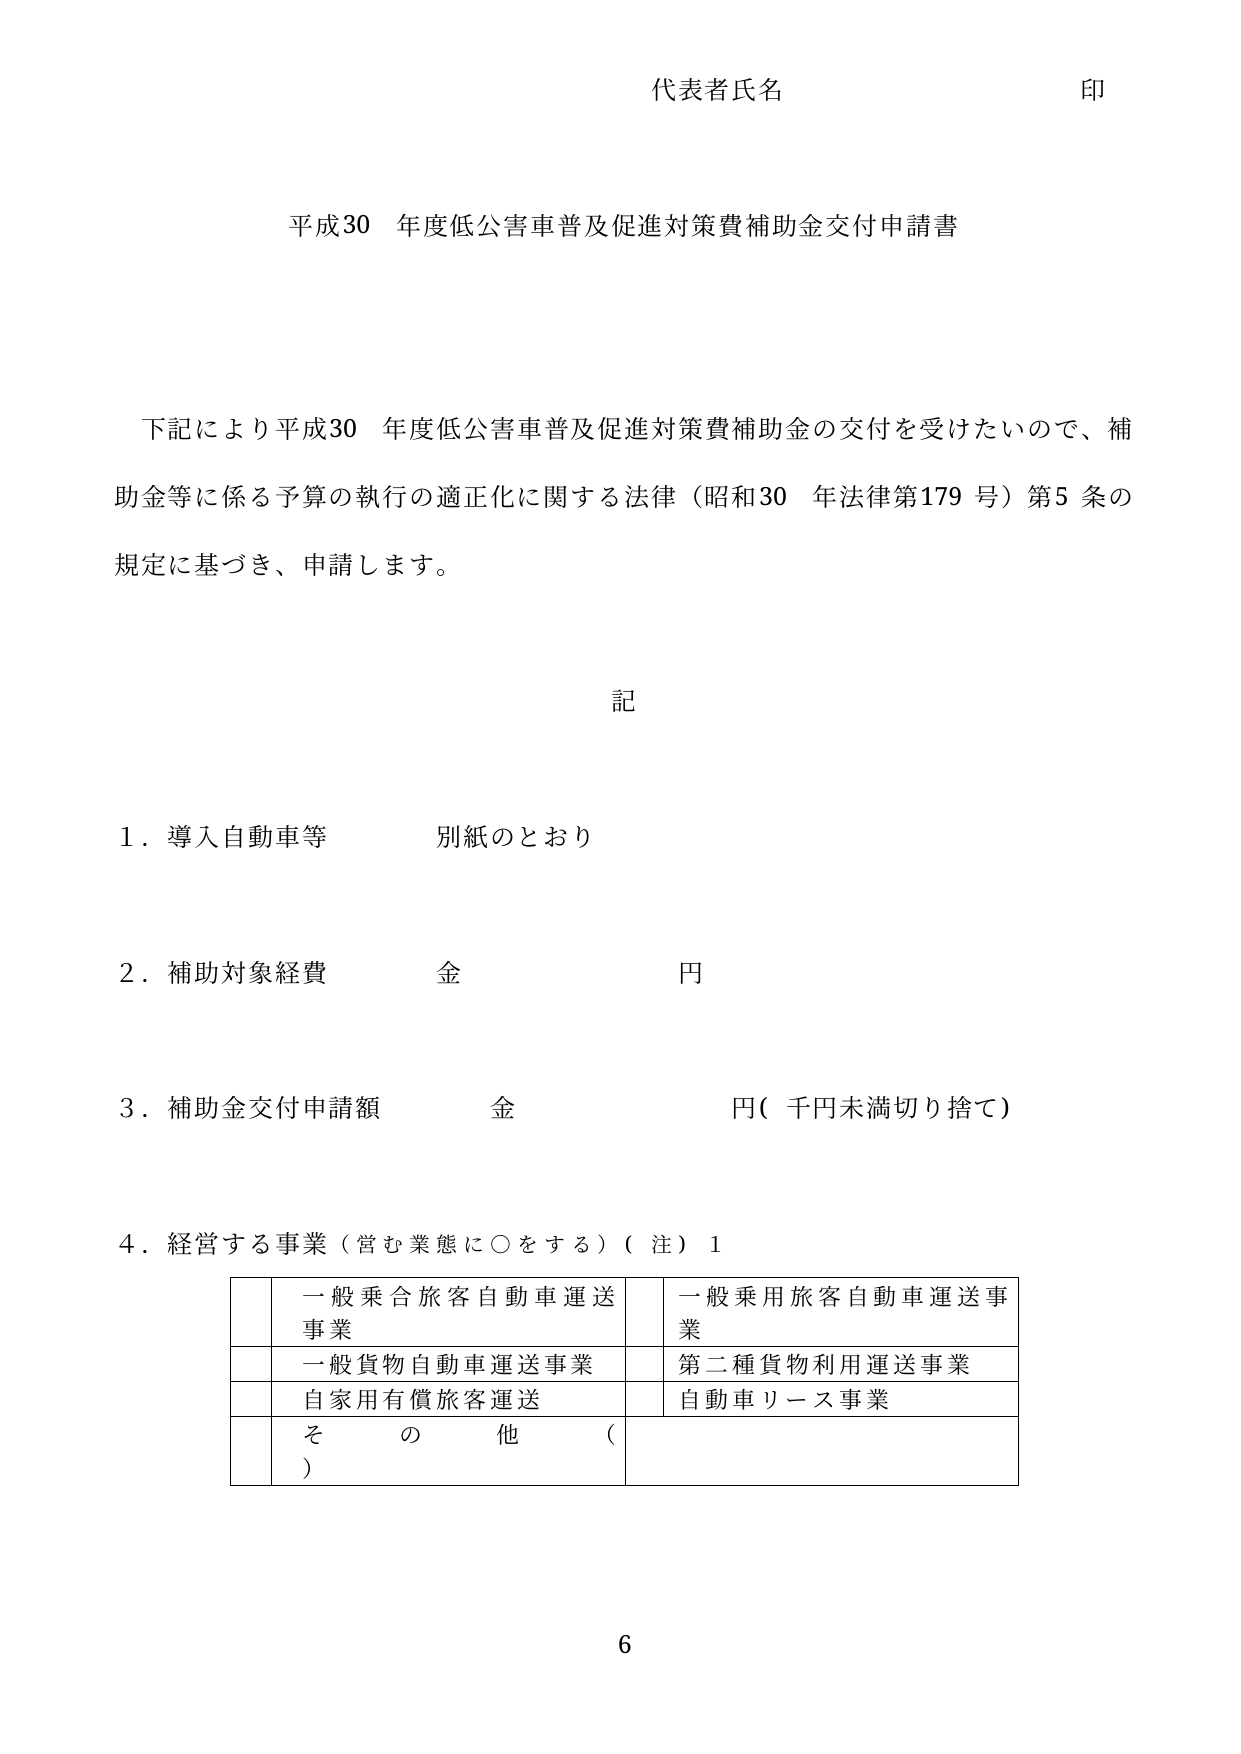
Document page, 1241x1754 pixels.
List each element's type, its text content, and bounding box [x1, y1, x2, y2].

table_header 一般乗用旅客自動車運送事業 [664, 1278, 1018, 1346]
table_cell [626, 1347, 663, 1381]
table_cell 自家用有償旅客運送 [272, 1382, 625, 1416]
text ２．補助対象経費 金 円 [114, 937, 1135, 1005]
table_cell [231, 1347, 271, 1381]
text ３．補助金交付申請額 金 円(千円未満切り捨て) [114, 1073, 1135, 1141]
table_header [626, 1278, 663, 1346]
text １．導入自動車等 別紙のとおり [114, 802, 1135, 869]
table_cell その他（ ） [272, 1417, 625, 1485]
table_cell [231, 1417, 271, 1485]
table_header 一般乗合旅客自動車運送事業 [272, 1278, 625, 1346]
table_header [231, 1278, 271, 1346]
text 記 [114, 666, 1135, 734]
text 代表者氏名 印 [114, 54, 1135, 122]
table_cell 第二種貨物利用運送事業 [664, 1347, 1018, 1381]
text 下記により平成30年度低公害車普及促進対策費補助金の交付を受けたいので、補助金等に係る予算の執行の適正化に関する法律（昭和30年法律第179号）第5条の規定に基づき、申請します。 [114, 394, 1135, 598]
text 平成30年度低公害車普及促進対策費補助金交付申請書 [114, 190, 1135, 258]
table_cell 一般貨物自動車運送事業 [272, 1347, 625, 1381]
table_cell 自動車リース事業 [664, 1382, 1018, 1416]
text ４．経営する事業（営む業態に○をする）(注)１ [114, 1209, 1135, 1277]
table_cell [231, 1382, 271, 1416]
table_cell [626, 1382, 663, 1416]
table_cell [626, 1417, 1018, 1485]
